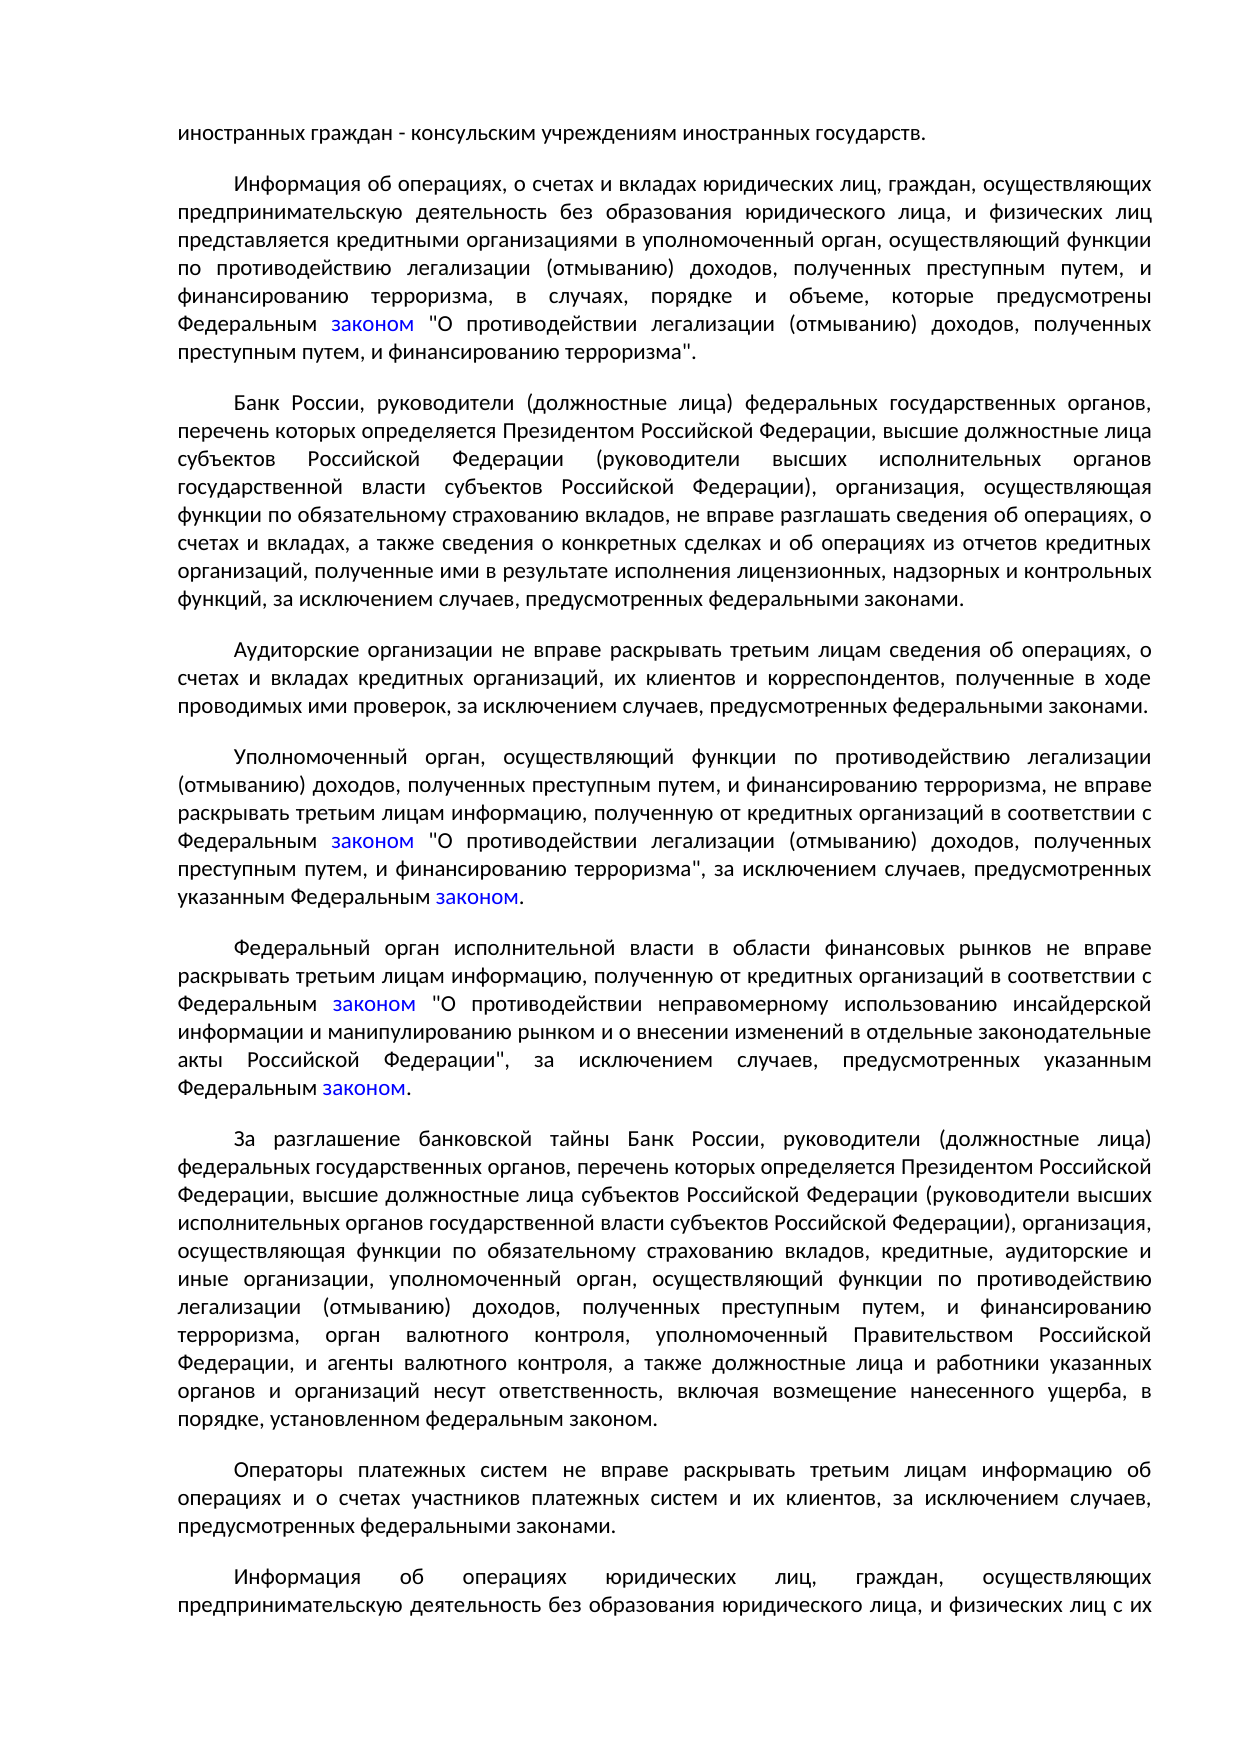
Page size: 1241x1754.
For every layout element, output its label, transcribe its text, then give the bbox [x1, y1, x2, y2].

text Федеральный орган исполнительной власти в области финансовых рынков не вправе раскрывать третьим лицам информацию, полученную от кредитных организаций в соответствии с Федеральным законом "О противодействии неправомерному использованию инсайдерской информации и манипулированию рынком и о внесении изменений в отдельные законодательные акты Российской Федерации", за исключением случаев, предусмотренных указанным Федеральным законом. [177, 933, 1152, 1101]
text Уполномоченный орган, осуществляющий функции по противодействию легализации (отмыванию) доходов, полученных преступным путем, и финансированию терроризма, не вправе раскрывать третьим лицам информацию, полученную от кредитных организаций в соответствии с Федеральным законом "О противодействии легализации (отмыванию) доходов, полученных преступным путем, и финансированию терроризма", за исключением случаев, предусмотренных указанным Федеральным законом. [177, 742, 1152, 910]
text Операторы платежных систем не вправе раскрывать третьим лицам информацию об операциях и о счетах участников платежных систем и их клиентов, за исключением случаев, предусмотренных федеральными законами. [177, 1455, 1152, 1539]
text Аудиторские организации не вправе раскрывать третьим лицам сведения об операциях, о счетах и вкладах кредитных организаций, их клиентов и корреспондентов, полученные в ходе проводимых ими проверок, за исключением случаев, предусмотренных федеральными законами. [177, 635, 1152, 719]
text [177, 1562, 1152, 1618]
text Информация об операциях, о счетах и вкладах юридических лиц, граждан, осуществляющих предпринимательскую деятельность без образования юридического лица, и физических лиц представляется кредитными организациями в уполномоченный орган, осуществляющий функции по противодействию легализации (отмыванию) доходов, полученных преступным путем, и финансированию терроризма, в случаях, порядке и объеме, которые предусмотрены Федеральным законом "О противодействии легализации (отмыванию) доходов, полученных преступным путем, и финансированию терроризма". [177, 169, 1152, 365]
text За разглашение банковской тайны Банк России, руководители (должностные лица) федеральных государственных органов, перечень которых определяется Президентом Российской Федерации, высшие должностные лица субъектов Российской Федерации (руководители высших исполнительных органов государственной власти субъектов Российской Федерации), организация, осуществляющая функции по обязательному страхованию вкладов, кредитные, аудиторские и иные организации, уполномоченный орган, осуществляющий функции по противодействию легализации (отмыванию) доходов, полученных преступным путем, и финансированию терроризма, орган валютного контроля, уполномоченный Правительством Российской Федерации, и агенты валютного контроля, а также должностные лица и работники указанных органов и организаций несут ответственность, включая возмещение нанесенного ущерба, в порядке, установленном федеральным законом. [177, 1124, 1152, 1432]
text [177, 118, 1152, 146]
text Банк России, руководители (должностные лица) федеральных государственных органов, перечень которых определяется Президентом Российской Федерации, высшие должностные лица субъектов Российской Федерации (руководители высших исполнительных органов государственной власти субъектов Российской Федерации), организация, осуществляющая функции по обязательному страхованию вкладов, не вправе разглашать сведения об операциях, о счетах и вкладах, а также сведения о конкретных сделках и об операциях из отчетов кредитных организаций, полученные ими в результате исполнения лицензионных, надзорных и контрольных функций, за исключением случаев, предусмотренных федеральными законами. [177, 388, 1152, 612]
